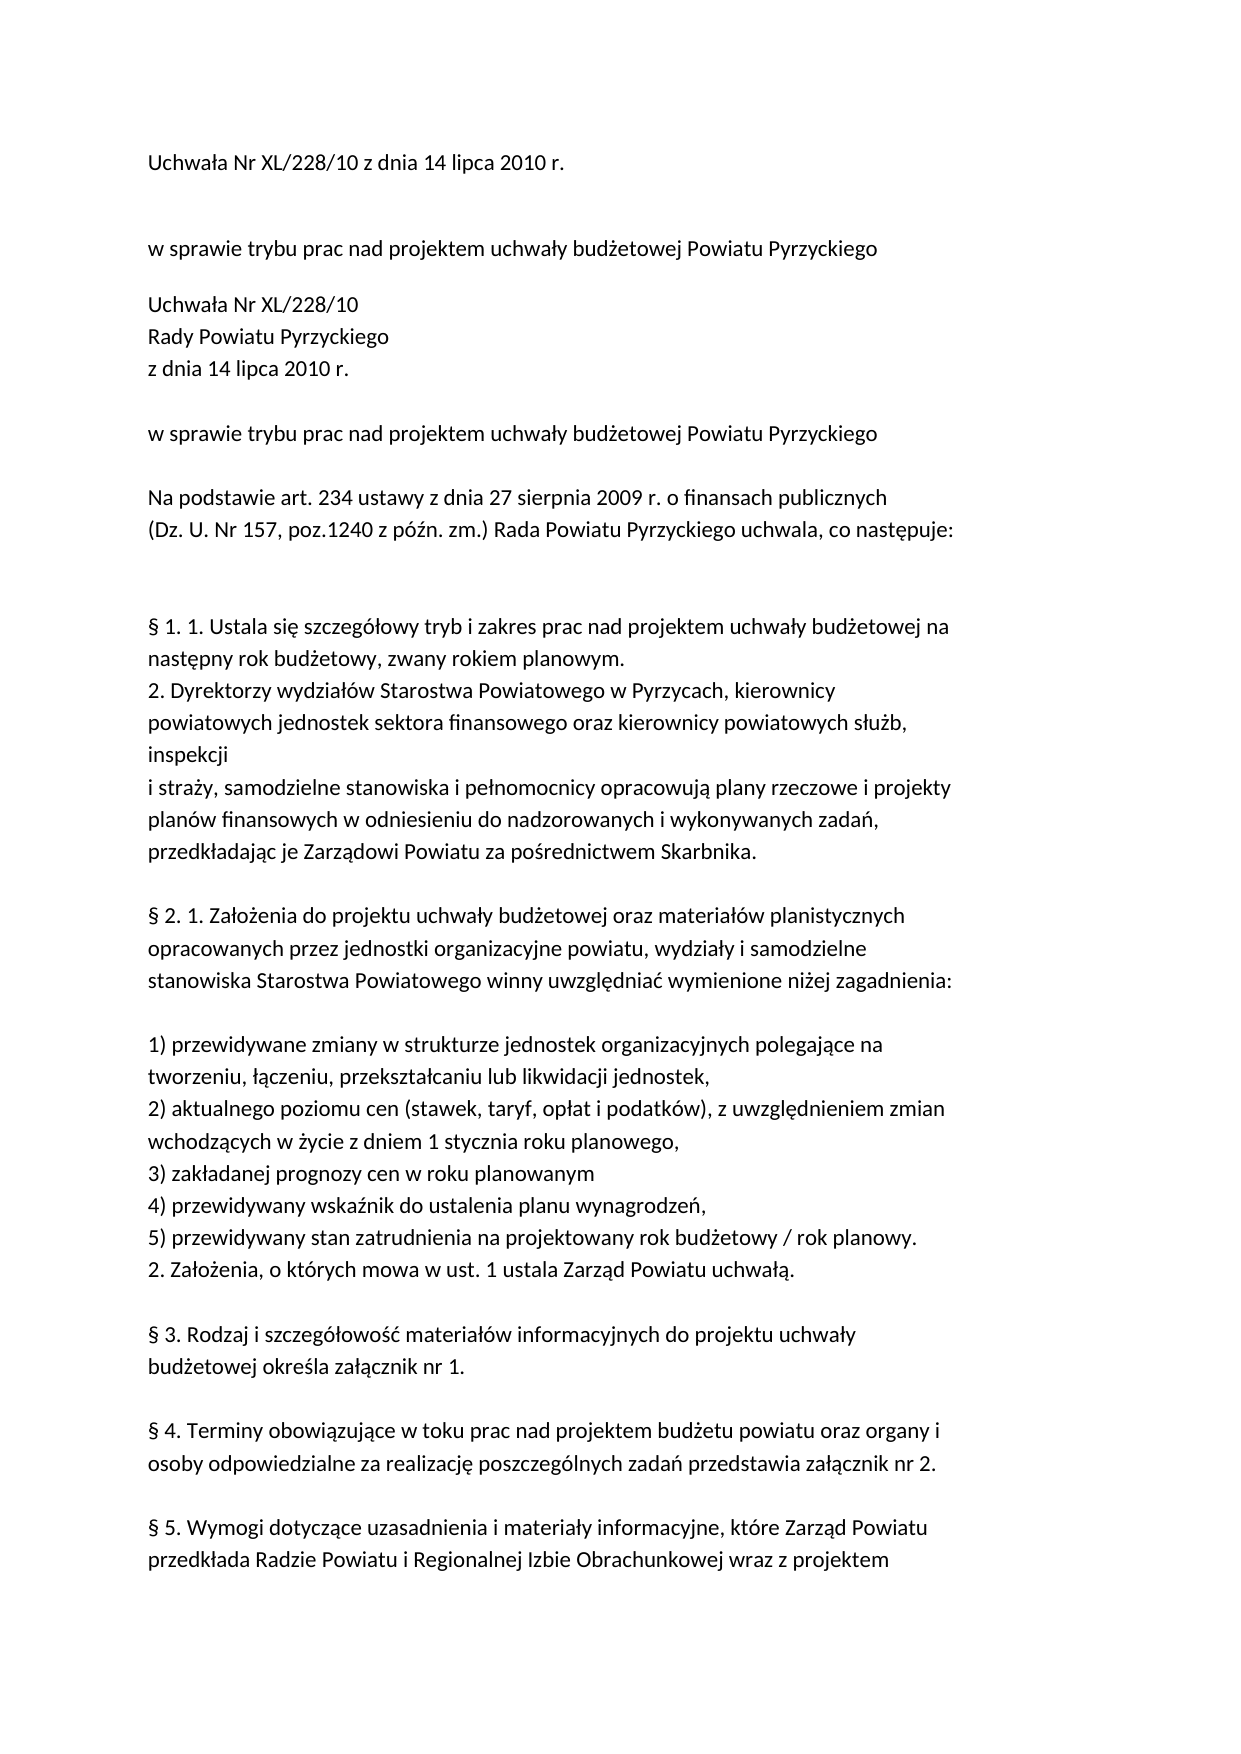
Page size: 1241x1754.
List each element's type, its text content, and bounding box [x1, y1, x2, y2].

table_header Uchwała Nr XL/228/10 z dnia 14 lipca 2010 r. [148, 148, 1093, 200]
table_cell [146, 288, 958, 1575]
table_header w sprawie trybu prac nad projektem uchwały budżetowej Powiatu Pyrzyckiego [146, 200, 958, 288]
